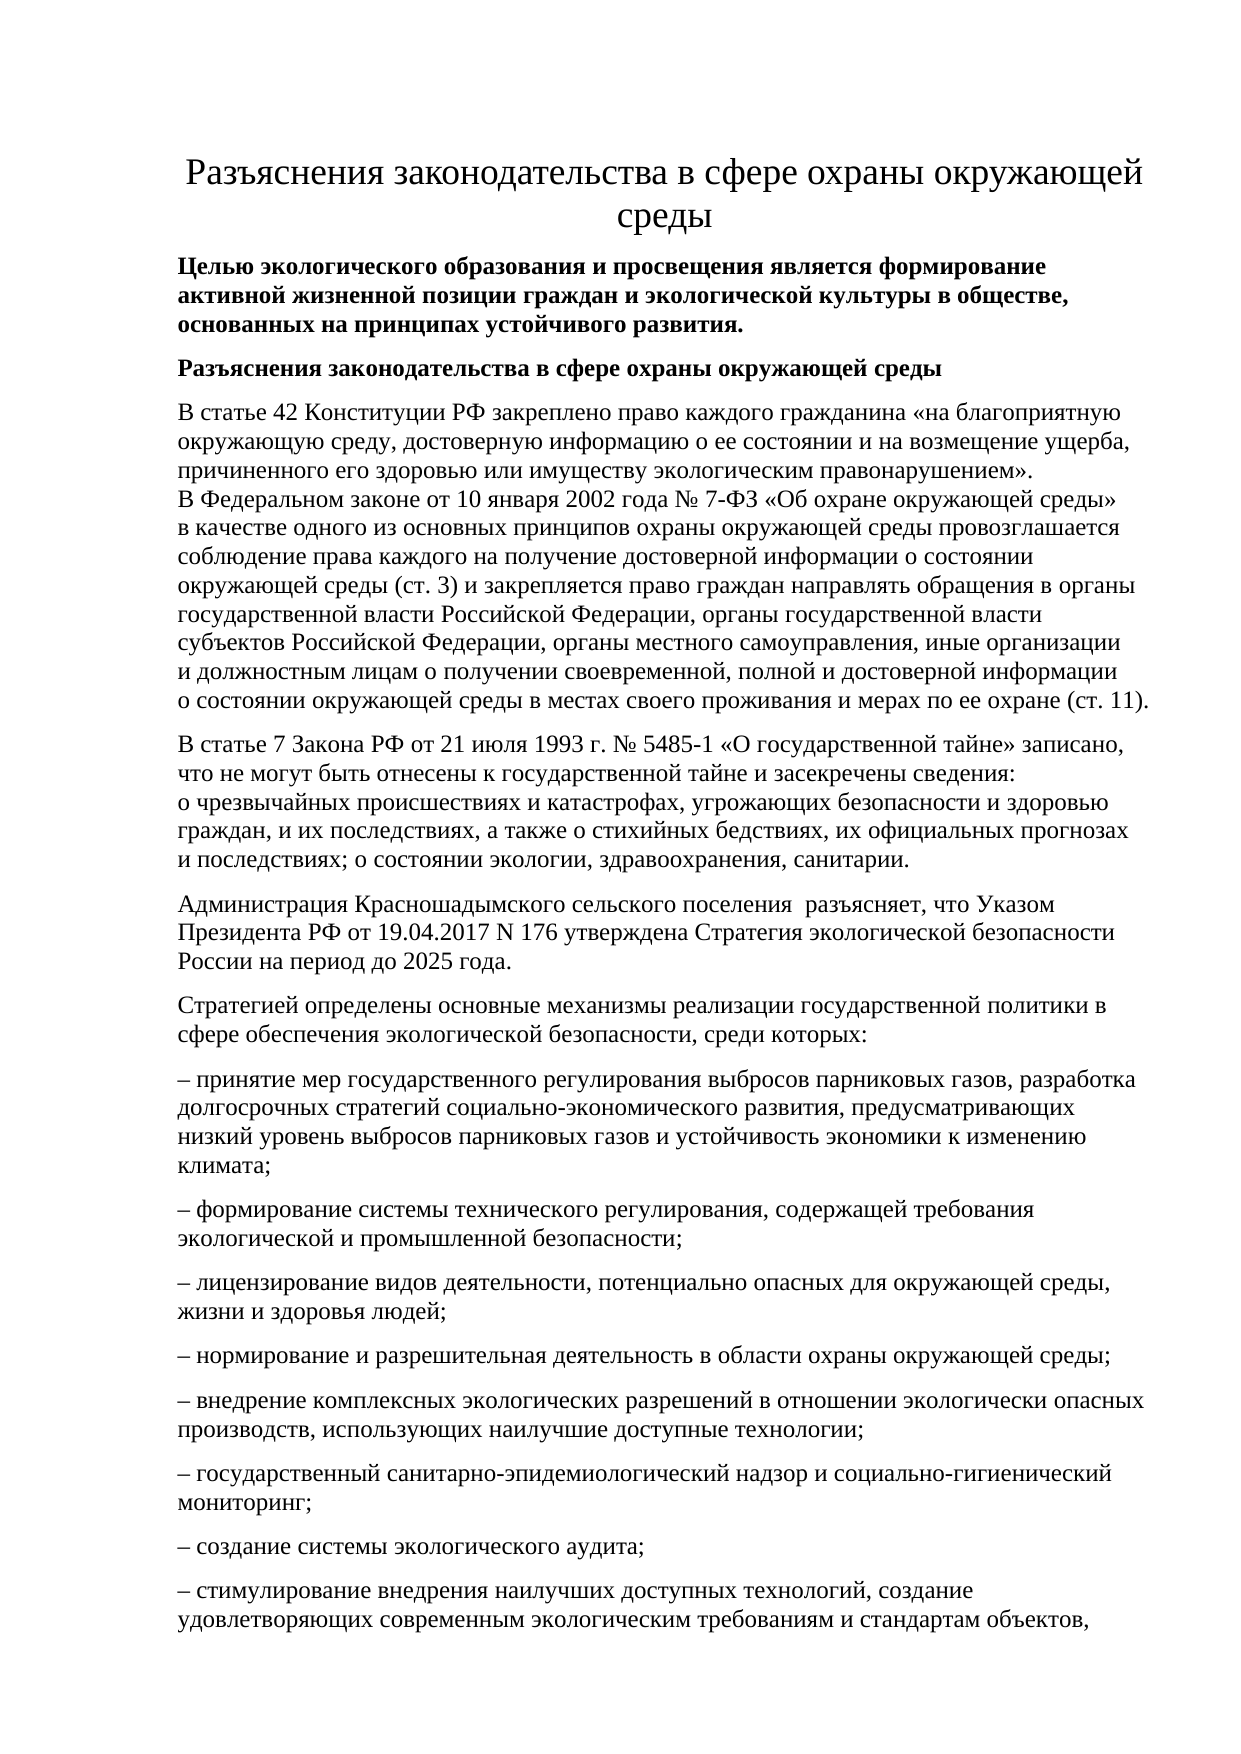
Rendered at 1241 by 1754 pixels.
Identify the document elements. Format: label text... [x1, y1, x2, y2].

text Администрация Красношадымского сельского поселения разъясняет, что Указом Президента РФ от 19.04.2017 N 176 утверждена Стратегия экологической безопасности России на период до 2025 года. [177, 889, 1152, 975]
text В статье 7 Закона РФ от 21 июля 1993 г. № 5485-1 «О государственной тайне» записано, что не могут быть отнесены к государственной тайне и засекречены сведения: о чрезвычайных происшествиях и катастрофах, угрожающих безопасности и здоровью граждан, и их последствиях, а также о стихийных бедствиях, их официальных прогнозах и последствиях; о состоянии экологии, здравоохранения, санитарии. [177, 729, 1152, 873]
text – нормирование и разрешительная деятельность в области охраны окружающей среды; [177, 1341, 1152, 1369]
text – принятие мер государственного регулирования выбросов парниковых газов, разработка долгосрочных стратегий социально-экономического развития, предусматривающих низкий уровень выбросов парниковых газов и устойчивость экономики к изменению климата; [177, 1064, 1152, 1179]
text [177, 1576, 1152, 1633]
text – внедрение комплексных экологических разрешений в отношении экологически опасных производств, использующих наилучшие доступные технологии; [177, 1385, 1152, 1442]
text Разъяснения законодательства в сфере охраны окружающей среды [177, 149, 1152, 236]
text – создание системы экологического аудита; [177, 1531, 1152, 1560]
text Целью экологического образования и просвещения является формирование активной жизненной позиции граждан и экологической культуры в обществе, основанных на принципах устойчивого развития. [177, 251, 1152, 337]
text – формирование системы технического регулирования, содержащей требования экологической и промышленной безопасности; [177, 1194, 1152, 1252]
text Стратегией определены основные механизмы реализации государственной политики в сфере обеспечения экологической безопасности, среди которых: [177, 991, 1152, 1048]
text Разъяснения законодательства в сфере охраны окружающей среды [177, 353, 1152, 382]
text В статье 42 Конституции РФ закреплено право каждого гражданина «на благоприятную окружающую среду, достоверную информацию о ее состоянии и на возмещение ущерба, причиненного его здоровью или имуществу экологическим правонарушением». В Федеральном законе от 10 января 2002 года № 7-ФЗ «Об охране окружающей среды» в качестве одного из основных принципов охраны окружающей среды провозглашается соблюдение права каждого на получение достоверной информации о состоянии окружающей среды (ст. 3) и закрепляется право граждан направлять обращения в органы государственной власти Российской Федерации, органы государственной власти субъектов Российской Федерации, органы местного самоуправления, иные организации и должностным лицам о получении своевременной, полной и достоверной информации о состоянии окружающей среды в местах своего проживания и мерах по ее охране (ст. 11). [177, 397, 1152, 714]
text – государственный санитарно-эпидемиологический надзор и социально-гигиенический мониторинг; [177, 1458, 1152, 1516]
text – лицензирование видов деятельности, потенциально опасных для окружающей среды, жизни и здоровья людей; [177, 1267, 1152, 1325]
